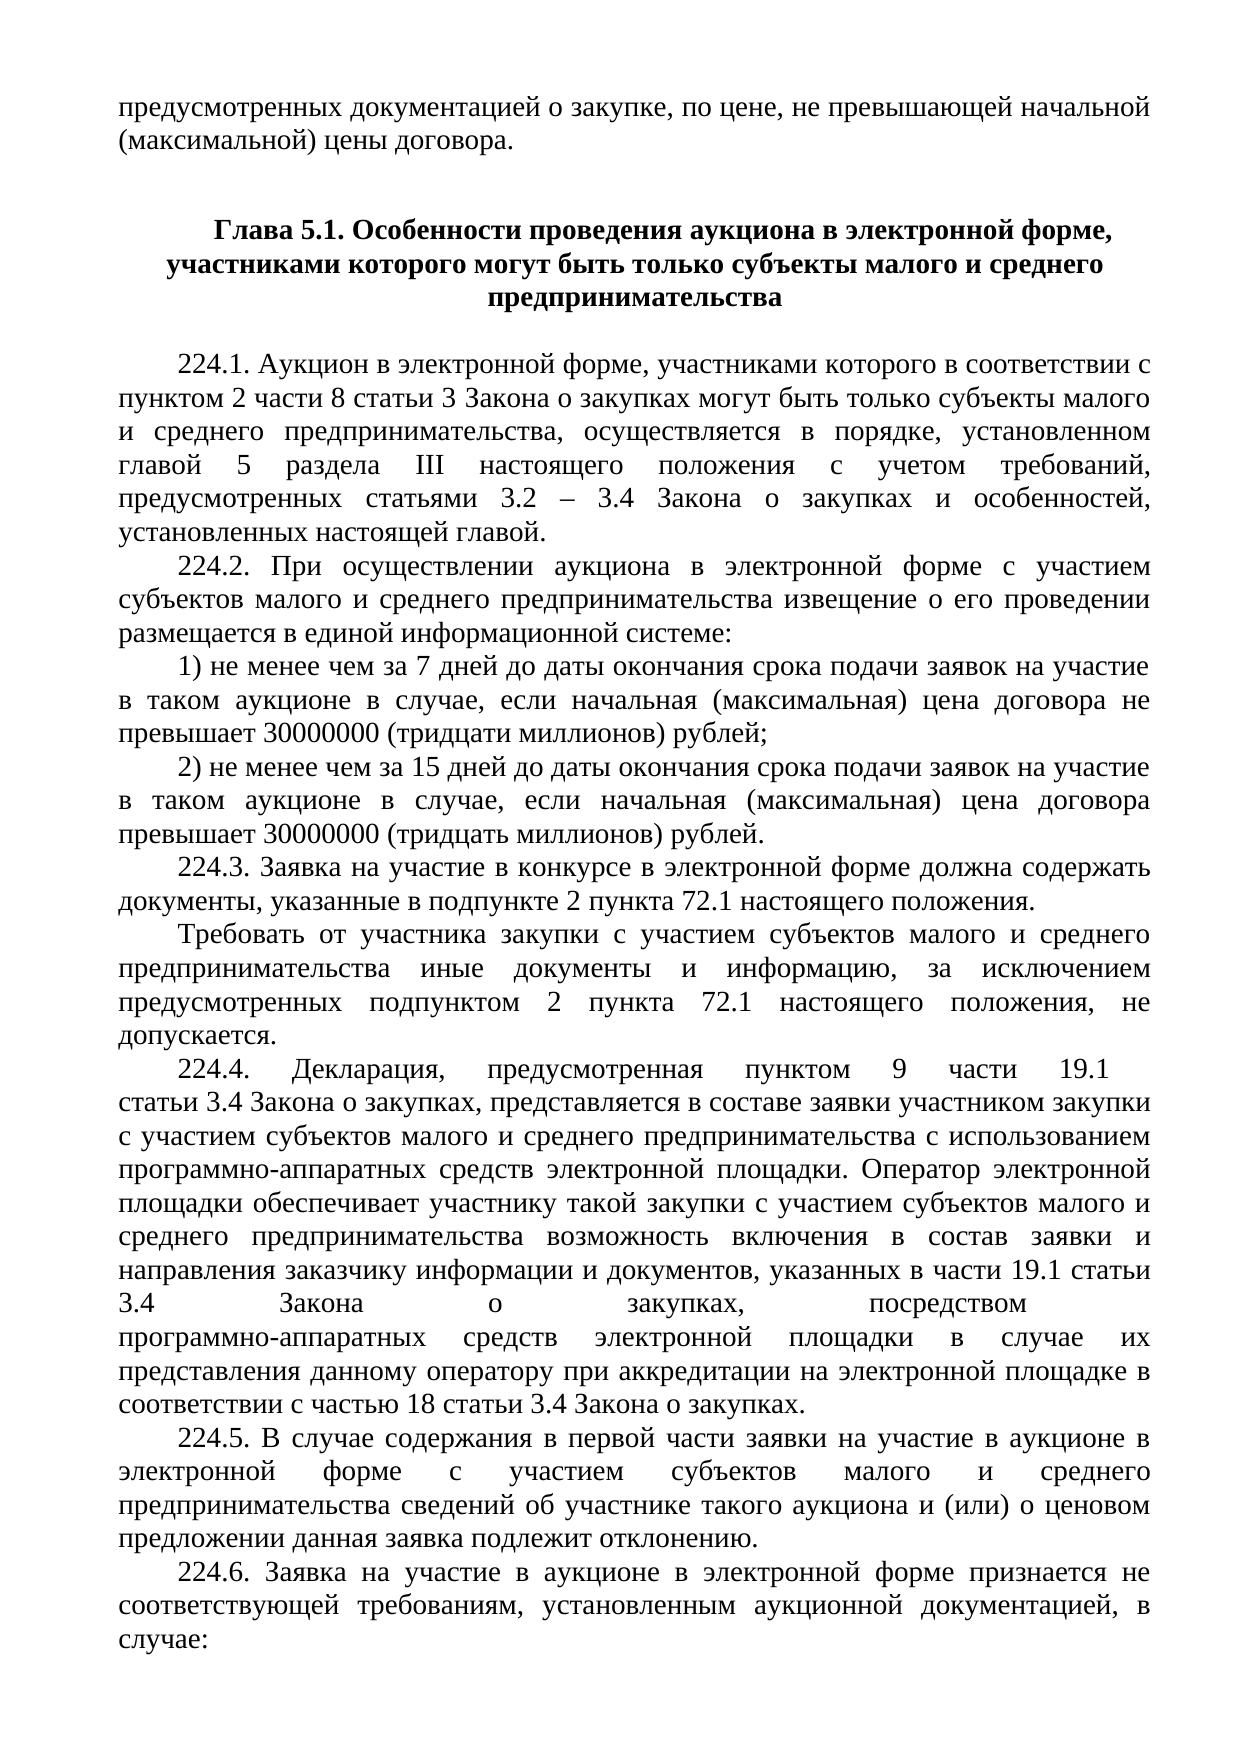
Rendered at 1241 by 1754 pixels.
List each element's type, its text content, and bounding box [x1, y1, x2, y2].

text 224.1. Аукцион в электронной форме, участниками которого в соответствии с пунктом 2 части 8 статьи 3 Закона о закупках могут быть только субъекты малого и среднего предпринимательства, осуществляется в порядке, установленном главой 5 раздела III настоящего положения с учетом требований, предусмотренных статьями Закона о закупках и особенностей, установленных настоящей главой. [118, 346, 1152, 548]
text 224.3. Заявка на участие в конкурсе в электронной форме должна содержать документы, указанные в подпункте 2 пункта 72.1 настоящего положения. [118, 849, 1152, 917]
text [118, 89, 1152, 156]
text 224.4. Декларация, предусмотренная пунктом 9 части 19.1 статьи 3.4 Закона о закупках, представляется в составе заявки участником закупки с участием субъектов малого и среднего предпринимательства с использованием программно-аппаратных средств электронной площадки. Оператор электронной площадки обеспечивает участнику такой закупки с участием субъектов малого и среднего предпринимательства возможность включения в состав заявки и направления заказчику информации и документов, указанных в части 19.1 статьи 3.4 Закона о закупках, посредством программно-аппаратных средств электронной площадки в случае их представления данному оператору при аккредитации на электронной площадке в соответствии с частью 18 статьи 3.4 Закона о закупках. [118, 1051, 1152, 1420]
text Глава 5.1. Особенности проведения аукциона в электронной форме, участниками которого могут быть только субъекты малого и среднего предпринимательства [118, 212, 1152, 313]
text 224.5. В случае содержания в первой части заявки на участие в аукционе в электронной форме с участием субъектов малого и среднего предпринимательства сведений об участнике такого аукциона и (или) о ценовом предложении данная заявка подлежит отклонению. [118, 1420, 1152, 1554]
text 224.6. Заявка на участие в аукционе в электронной форме признается не соответствующей требованиям, установленным аукционной документацией, в случае: [118, 1554, 1152, 1654]
text 224.2. При осуществлении аукциона в электронной форме с участием субъектов малого и среднего предпринимательства извещение о его проведении размещается в единой информационной системе: [118, 548, 1152, 648]
text 1) не менее чем за 7 дней до даты окончания срока подачи заявок на участие в таком аукционе в случае, если начальная (максимальная) цена договора не превышает 30000000 (тридцати миллионов) рублей; [118, 648, 1152, 749]
text 2) не менее чем за 15 дней до даты окончания срока подачи заявок на участие в таком аукционе в случае, если начальная (максимальная) цена договора превышает 30000000 (тридцать миллионов) рублей. [118, 749, 1152, 849]
text Требовать от участника закупки с участием субъектов малого и среднего предпринимательства иные документы и информацию, за исключением предусмотренных подпунктом 2 пункта 72.1 настоящего положения, не допускается. [118, 917, 1152, 1051]
